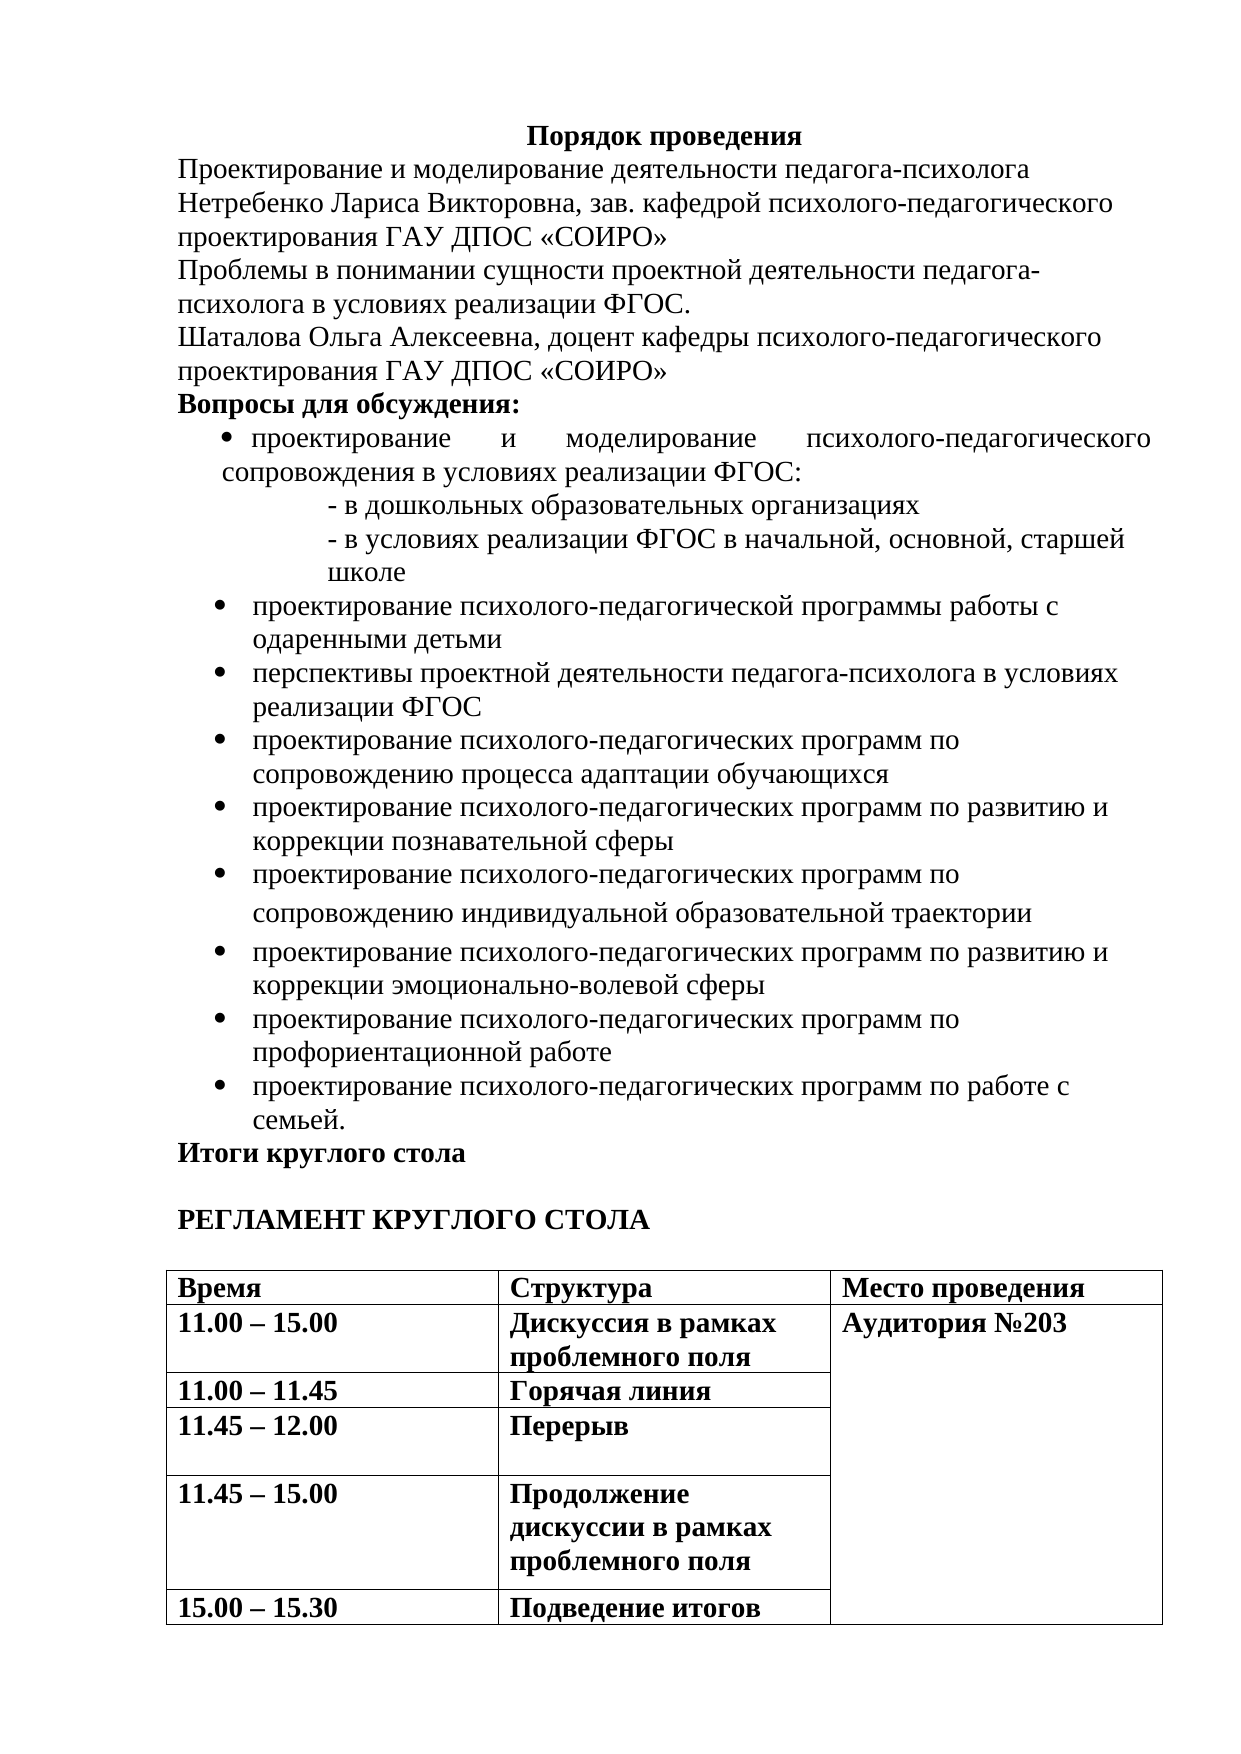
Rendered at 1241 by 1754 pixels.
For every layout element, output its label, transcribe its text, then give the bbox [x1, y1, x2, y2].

text Вопросы для обсуждения: [177, 386, 1152, 420]
table_header Структура [499, 1271, 830, 1304]
list проектирование психолого-педагогических программ по сопровождению процесса адаптации обучающихся [215, 722, 1152, 789]
table_cell Аудитория №203 [831, 1305, 1162, 1623]
table_cell Перерыв [499, 1408, 830, 1475]
text Итоги круглого стола [177, 1135, 1152, 1169]
list - в условиях реализации ФГОС в начальной, основной, старшей школе [327, 521, 1152, 588]
list проектирование психолого-педагогических программ по работе с семьей. [215, 1068, 1152, 1135]
table_header Время [167, 1271, 498, 1304]
table_cell Дискуссия в рамках проблемного поля [499, 1305, 830, 1372]
table_cell 15.00 – 15.30 [167, 1590, 498, 1623]
list проектирование психолого-педагогических программ по профориентационной работе [215, 1001, 1152, 1068]
table_cell Горячая линия [499, 1373, 830, 1407]
list проектирование и моделирование психолого-педагогического сопровождения в условиях реализации ФГОС: [222, 420, 1152, 487]
text Проблемы в понимании сущности проектной деятельности педагога-психолога в условиях реализации ФГОС. [177, 252, 1152, 319]
list проектирование психолого-педагогических программ по развитию и коррекции познавательной сферы [215, 789, 1152, 857]
text Нетребенко Лариса Викторовна, зав. кафедрой психолого-педагогического проектирования ГАУ ДПОС «СОИРО» [177, 185, 1152, 252]
table_header Место проведения [831, 1271, 1162, 1304]
list перспективы проектной деятельности педагога-психолога в условиях реализации ФГОС [215, 655, 1152, 722]
table_cell 11.45 – 12.00 [167, 1408, 498, 1475]
table_cell 11.00 – 15.00 [167, 1305, 498, 1372]
list проектирование психолого-педагогических программ по сопровождению индивидуальной образовательной траектории [215, 857, 1152, 929]
table_cell Продолжение дискуссии в рамках проблемного поля [499, 1476, 830, 1589]
text Порядок проведения [177, 118, 1152, 152]
table_cell 11.45 – 15.00 [167, 1476, 498, 1589]
table_cell Подведение итогов [499, 1590, 830, 1623]
list проектирование психолого-педагогической программы работы с одаренными детьми [215, 588, 1152, 655]
list - в дошкольных образовательных организациях [327, 487, 1152, 521]
text Шаталова Ольга Алексеевна, доцент кафедры психолого-педагогического проектирования ГАУ ДПОС «СОИРО» [177, 319, 1152, 386]
text Проектирование и моделирование деятельности педагога-психолога [177, 152, 1152, 185]
text РЕГЛАМЕНТ КРУГЛОГО СТОЛА [177, 1202, 1152, 1236]
list проектирование психолого-педагогических программ по развитию и коррекции эмоционально-волевой сферы [215, 934, 1152, 1001]
table_cell 11.00 – 11.45 [167, 1373, 498, 1407]
